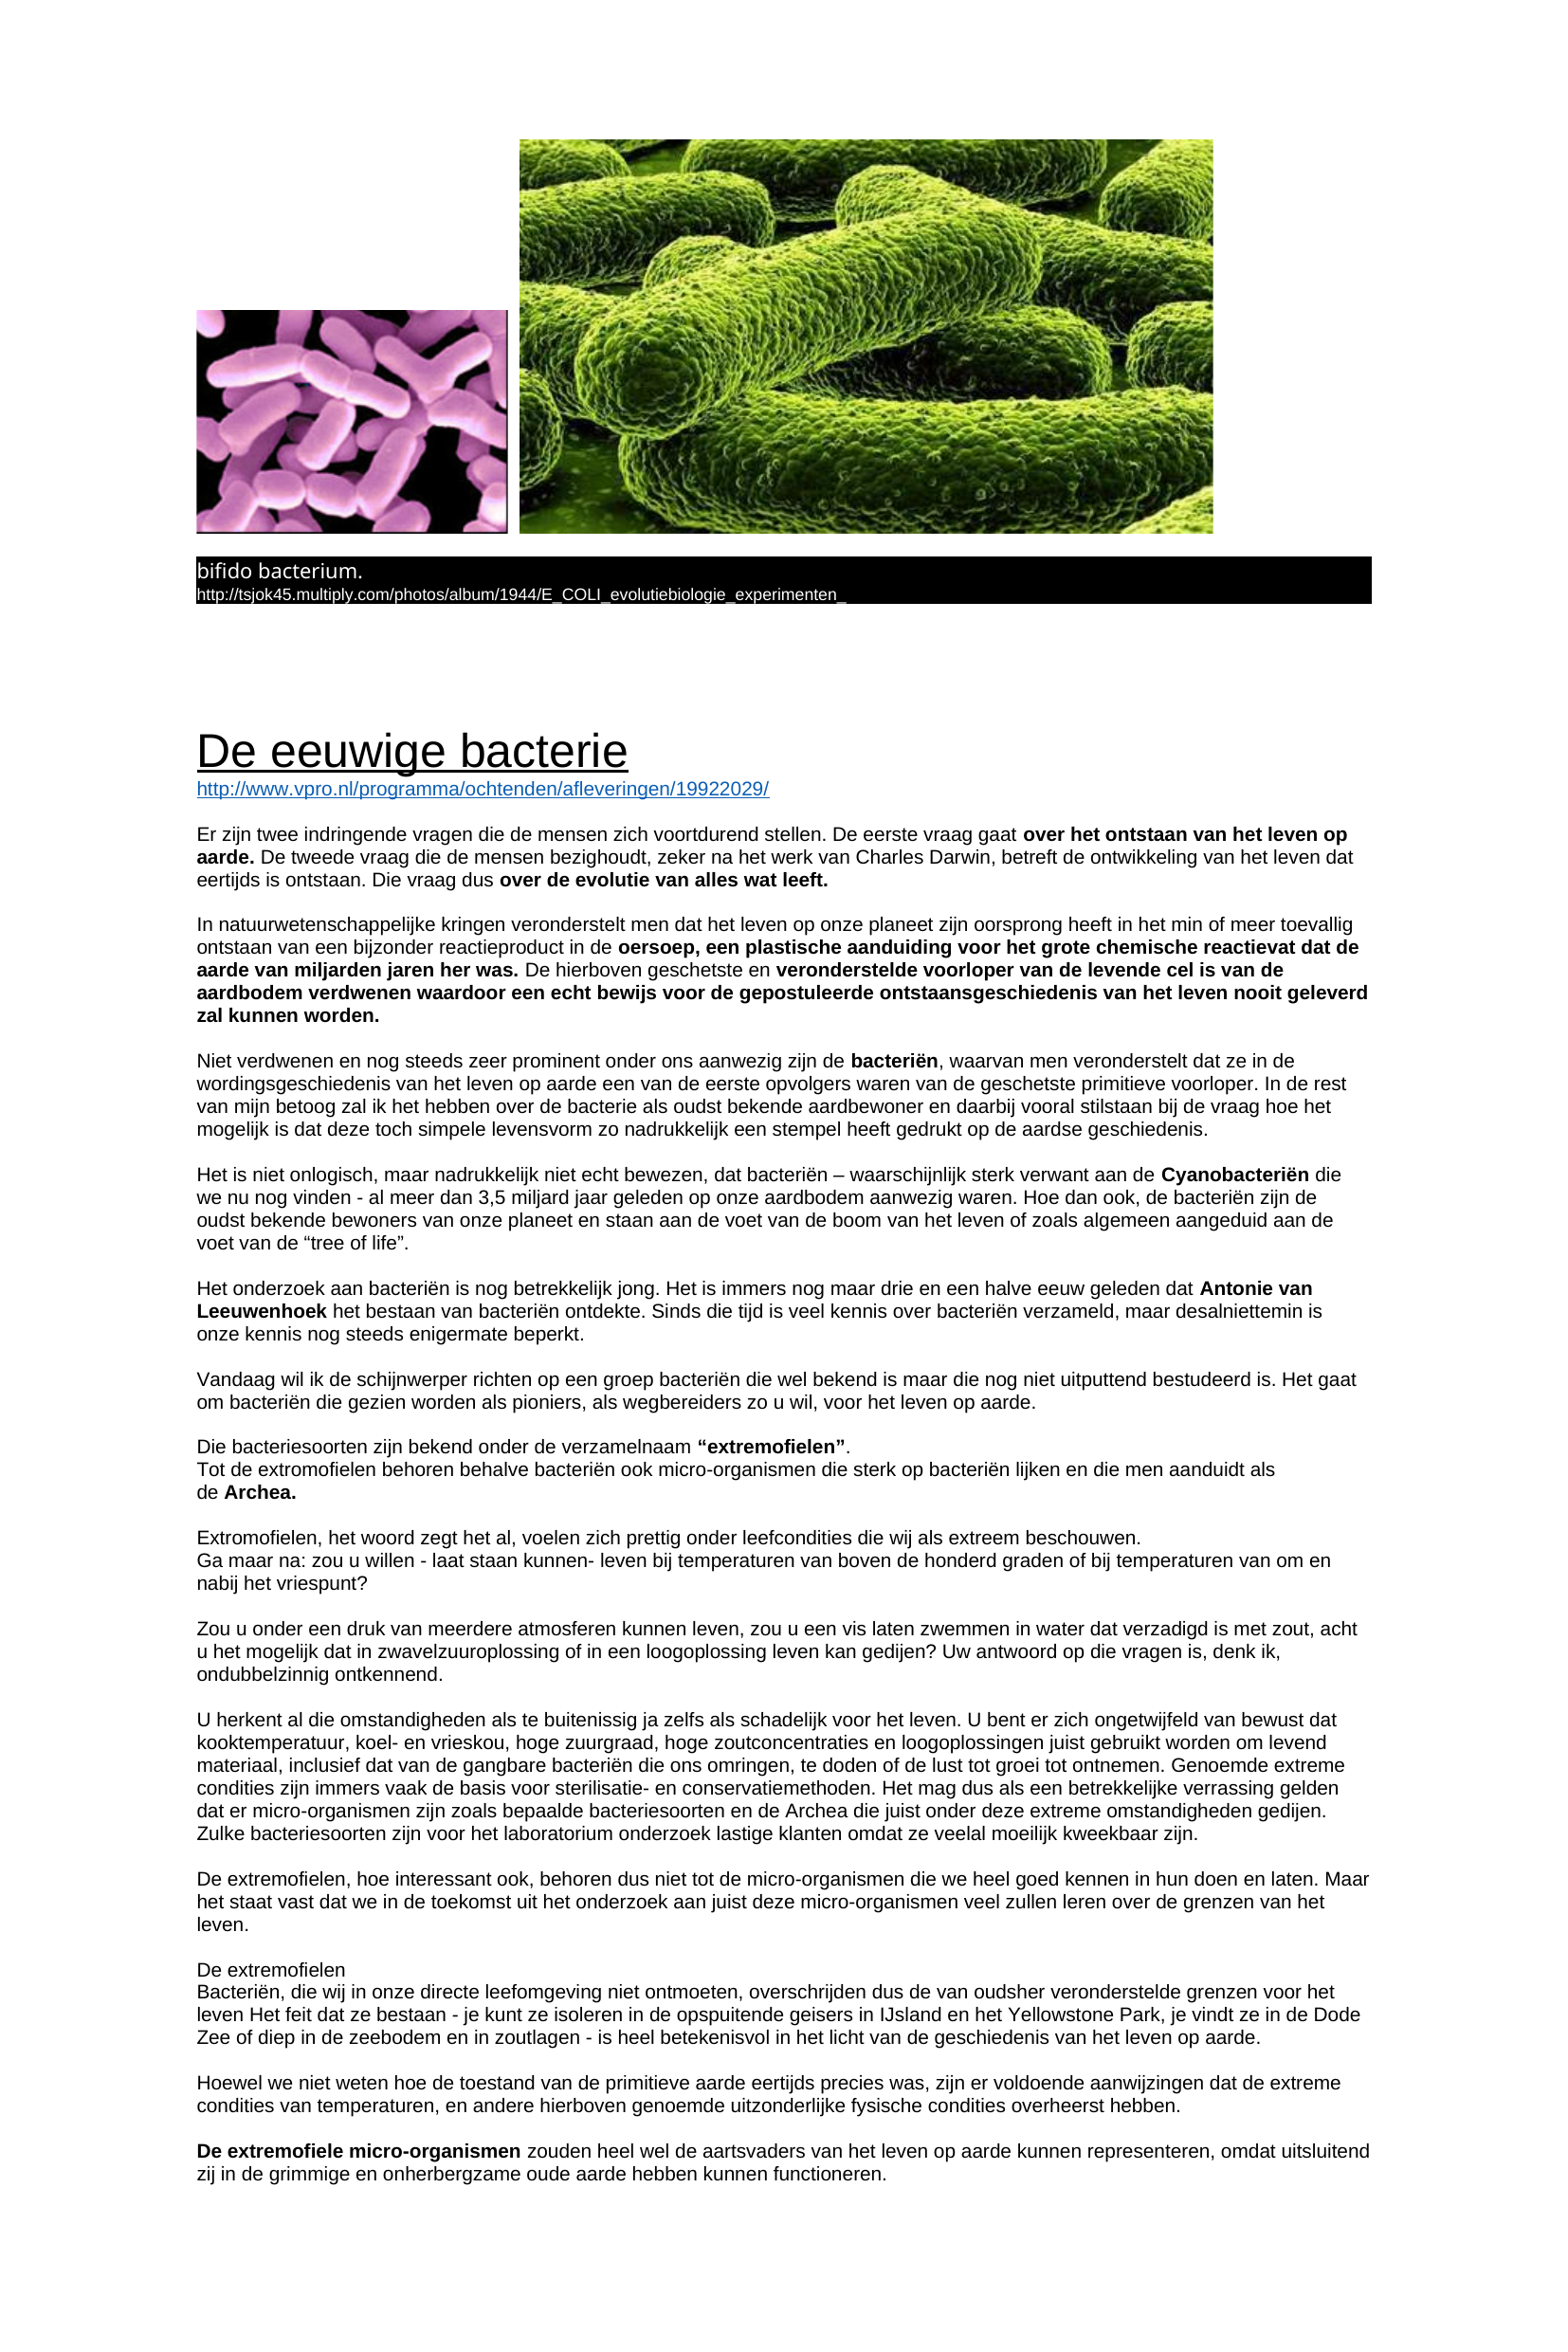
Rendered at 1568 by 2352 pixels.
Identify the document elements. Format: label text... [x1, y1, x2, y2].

text De eeuwige bacterie [196, 722, 1372, 776]
picture [520, 139, 1213, 534]
text bifido bacterium. [196, 556, 1372, 585]
picture [196, 310, 508, 534]
text http://tsjok45.multiply.com/photos/album/1944/E_COLI_evolutiebiologie_experimenten_ [196, 585, 1372, 604]
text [196, 776, 1372, 2208]
